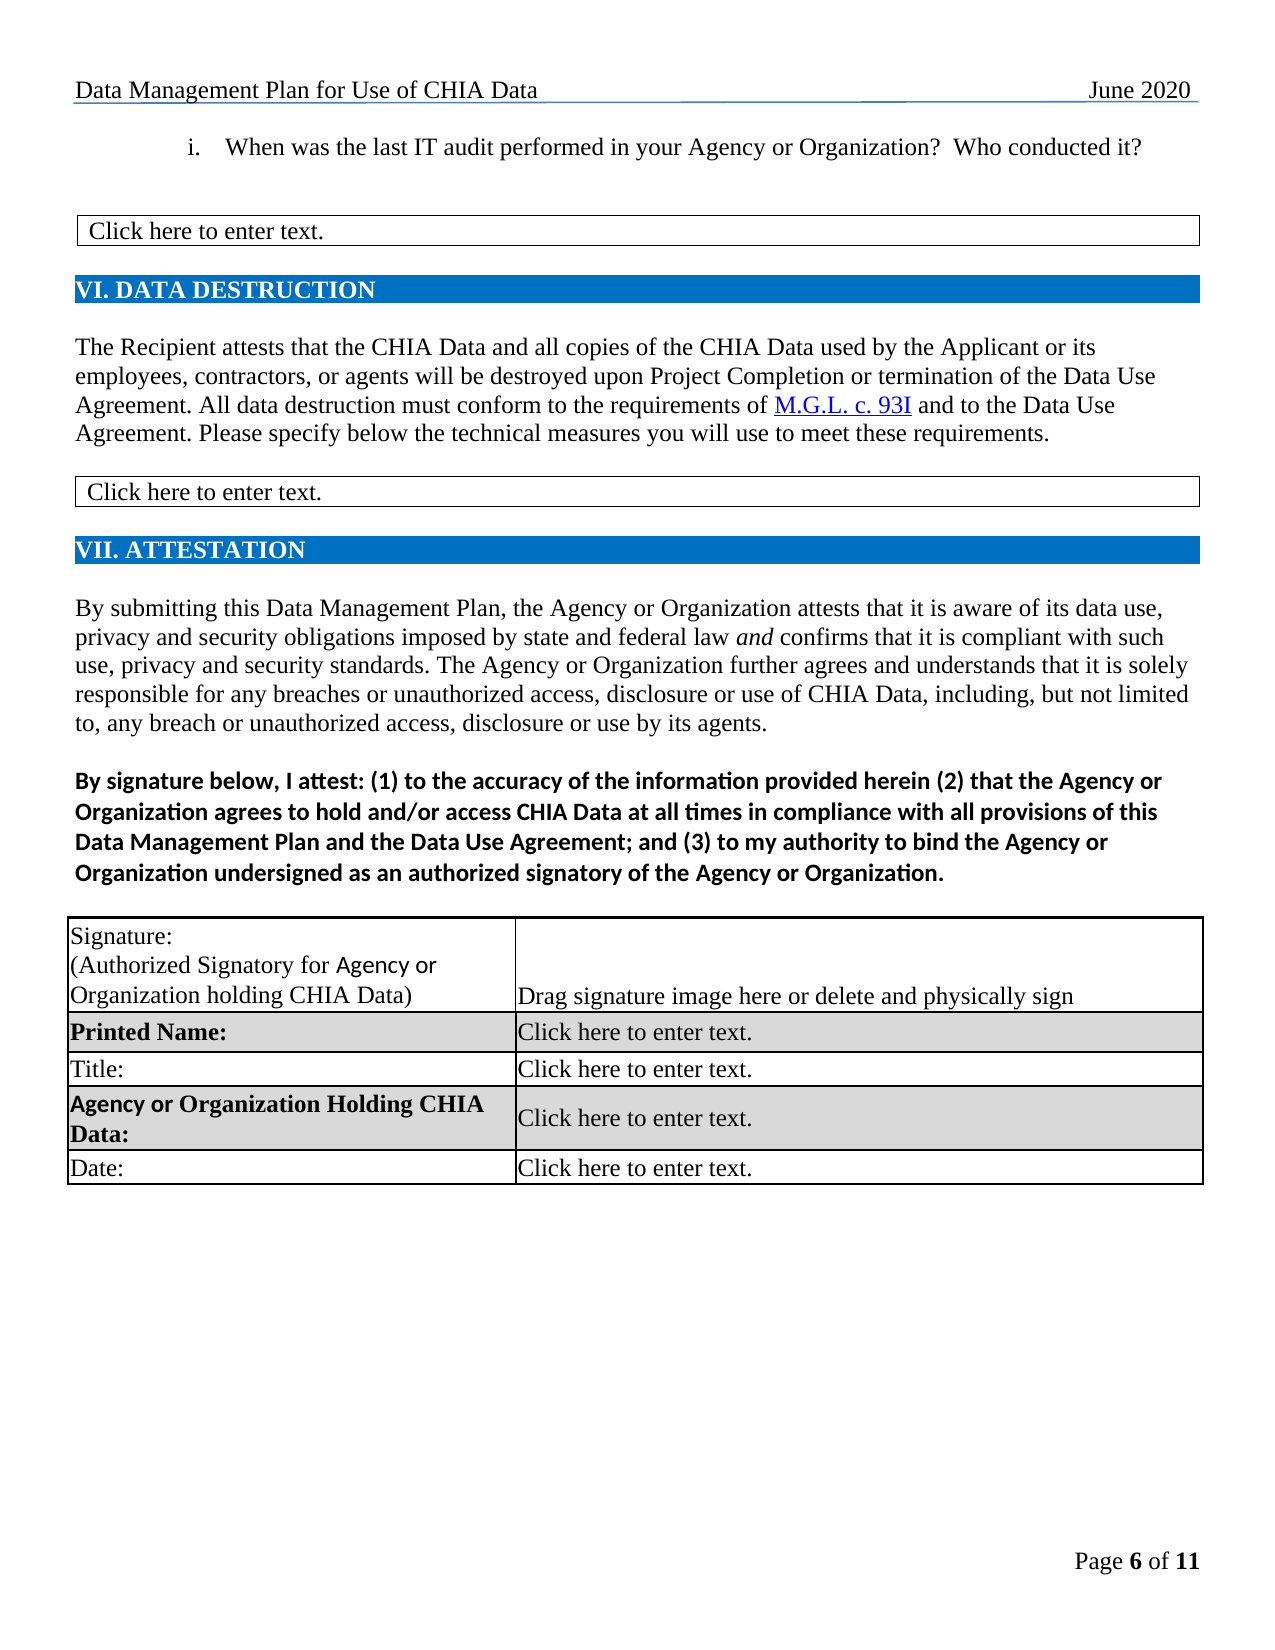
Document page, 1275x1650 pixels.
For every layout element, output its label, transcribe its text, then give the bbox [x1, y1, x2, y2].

text By submitting this Data Management Plan, the Agency or Organization attests that it is aware of its data use, privacy and security obligations imposed by state and federal law and confirms that it is compliant with such use, privacy and security standards. The Agency or Organization further agrees and understands that it is solely responsible for any breaches or unauthorized access, disclosure or use of CHIA Data, including, but not limited to, any breach or unauthorized access, disclosure or use by its agents. [75, 593, 1200, 737]
text The Recipient attests that the CHIA Data and all copies of the CHIA Data used by the Applicant or its employees, contractors, or agents will be destroyed upon Project Completion or termination of the Data Use Agreement. All data destruction must conform to the requirements of M.G.L. c. 93I and to the Data Use Agreement. Please specify below the technical measures you will use to meet these requirements. [75, 332, 1200, 447]
text VI. DATA DESTRUCTION [75, 275, 1200, 303]
table_cell Date: [69, 1151, 515, 1183]
list When was the last IT audit performed in your Agency or Organization? Who conducted it? [187, 132, 1200, 161]
table_cell Printed Name: [69, 1013, 515, 1051]
text By signature below, I attest: (1) to the accuracy of the information provided herein (2) that the Agency or Organization agrees to hold and/or access CHIA Data at all times in compliance with all provisions of this Data Management Plan and the Data Use Agreement; and (3) to my authority to bind the Agency or Organization undersigned as an authorized signatory of the Agency or Organization. [75, 766, 1200, 888]
table_cell Title: [69, 1053, 515, 1084]
table_cell Agency or Organization Holding CHIA Data: [69, 1087, 515, 1149]
text VII. ATTESTATION [75, 536, 1200, 564]
table_header Signature: (Authorized Signatory for Agency or Organization holding CHIA Data) [69, 919, 515, 1011]
